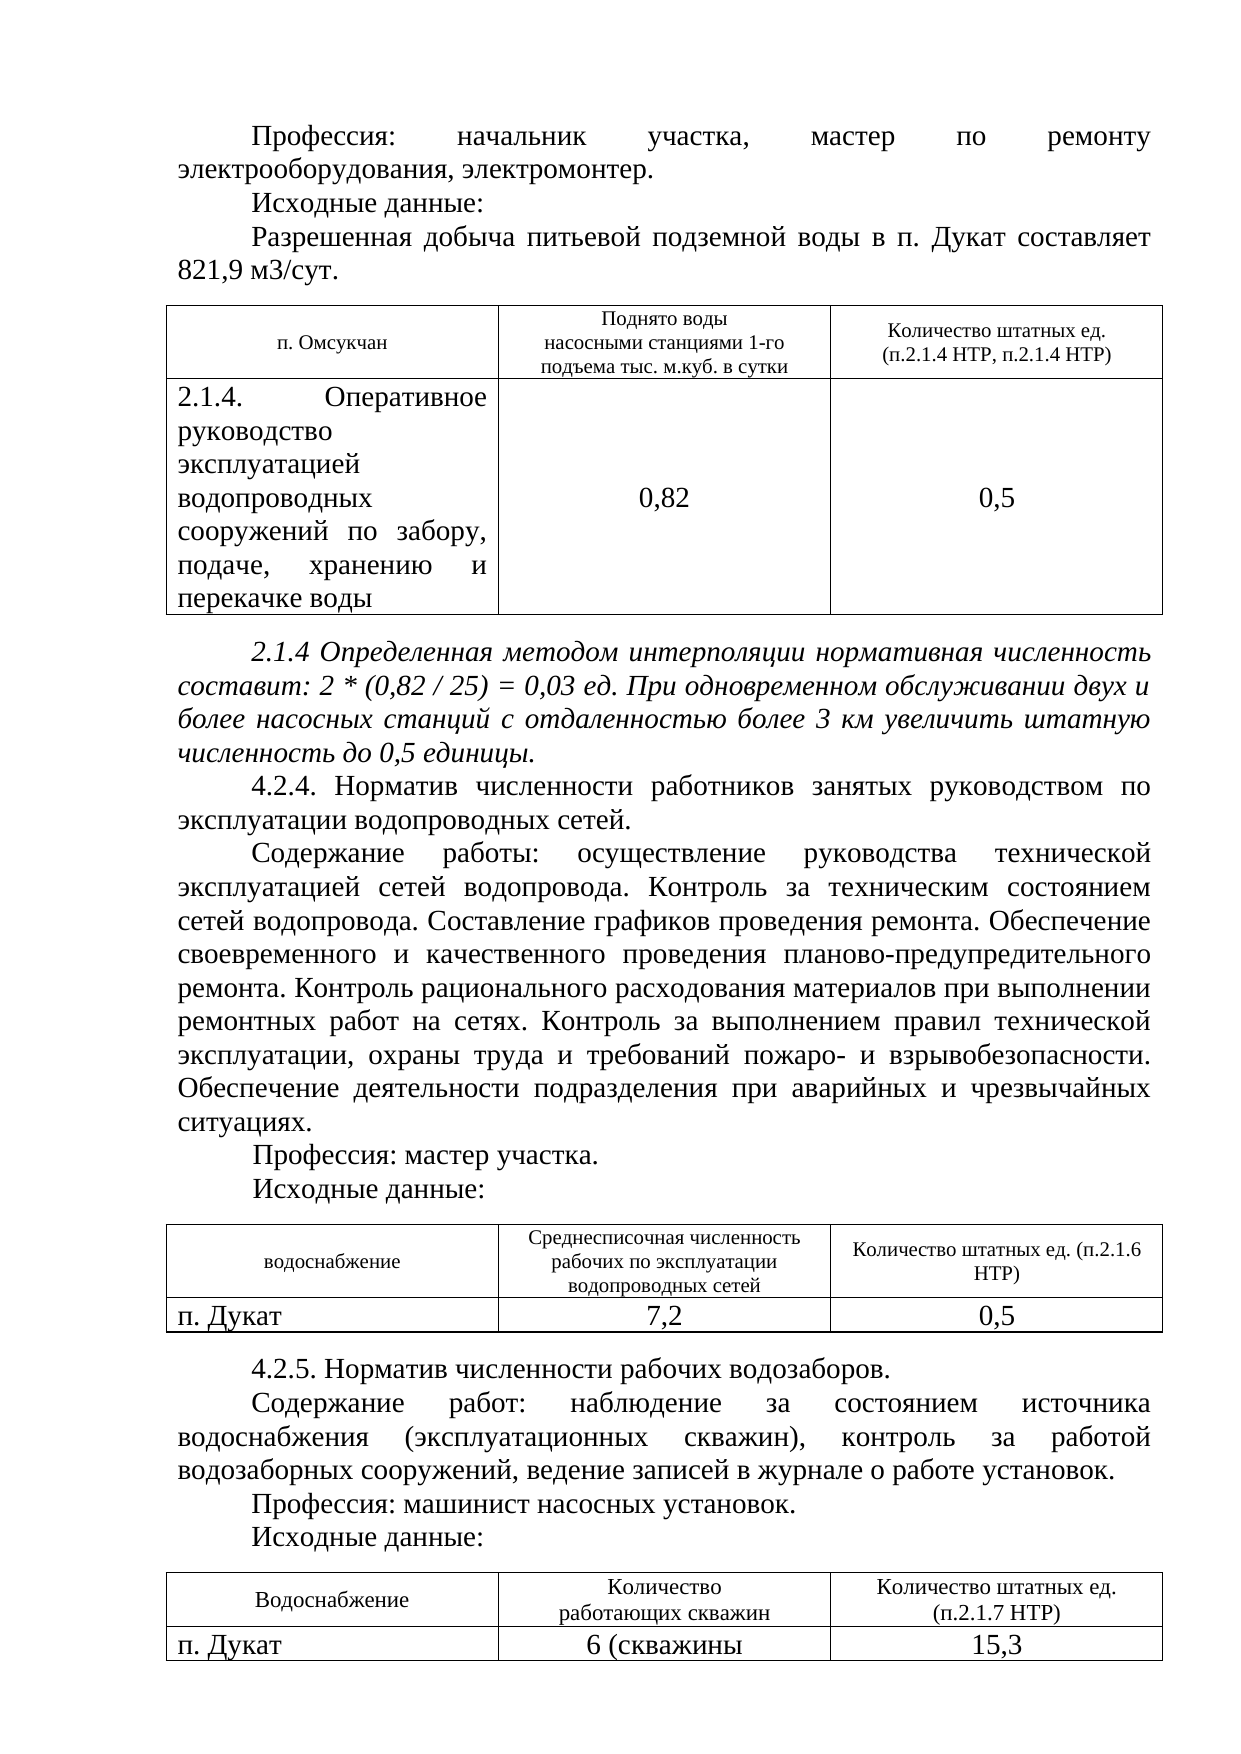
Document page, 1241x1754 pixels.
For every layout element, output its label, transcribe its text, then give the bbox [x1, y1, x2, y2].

text Исходные данные: [177, 185, 1152, 219]
text 4.2.5. Норматив численности рабочих водозаборов. [177, 1352, 1152, 1385]
text Профессия: начальник участка, мастер по ремонту электрооборудования, электромонтер. [177, 118, 1152, 185]
table_cell 0,5 [831, 1298, 1162, 1331]
table_header Количество штатных ед. (п.2.1.4 НТР, п.2.1.4 НТР) [831, 306, 1162, 378]
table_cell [499, 1627, 830, 1660]
table_header Водоснабжение [167, 1573, 498, 1626]
table_cell 15,3 [831, 1627, 1162, 1660]
table_header Поднято воды насосными станциями 1-го подъема тыс. м.куб. в сутки [499, 306, 830, 378]
text Исходные данные: [177, 1171, 1152, 1204]
text Разрешенная добыча питьевой подземной воды в п. Дукат составляет 821,9 м3/сут. [177, 219, 1152, 286]
table_cell 7,2 [499, 1298, 830, 1331]
table_cell п. Дукат [167, 1298, 498, 1331]
text Профессия: мастер участка. [177, 1137, 1152, 1171]
text Содержание работы: осуществление руководства технической эксплуатацией сетей водопровода. Контроль за техническим состоянием сетей водопровода. Составление графиков проведения ремонта. Обеспечение своевременного и качественного проведения планово-предупредительного ремонта. Контроль рационального расходования материалов при выполнении ремонтных работ на сетях. Контроль за выполнением правил технической эксплуатации, охраны труда и требований пожаро- и взрывобезопасности. Обеспечение деятельности подразделения при аварийных и чрезвычайных ситуациях. [177, 836, 1152, 1137]
table_header п. Омсукчан [167, 306, 498, 378]
text 4.2.4. Норматив численности работников занятых руководством по эксплуатации водопроводных сетей. [177, 768, 1152, 836]
table_cell 0,82 [499, 379, 830, 614]
table_cell 0,5 [831, 379, 1162, 614]
table_cell 2.1.4. Оперативное руководство эксплуатацией водопроводных сооружений по забору, подаче, хранению и перекачке воды [167, 379, 498, 614]
table_header Количество работающих скважин [499, 1573, 830, 1626]
table_header Среднесписочная численность рабочих по эксплуатации водопроводных сетей [499, 1225, 830, 1297]
text Исходные данные: [177, 1519, 1152, 1553]
text Содержание работ: наблюдение за состоянием источника водоснабжения (эксплуатационных скважин), контроль за работой водозаборных сооружений, ведение записей в журнале о работе установок. [177, 1385, 1152, 1486]
table_header Количество штатных ед. (п.2.1.6 НТР) [831, 1225, 1162, 1297]
table_cell п. Дукат [167, 1627, 498, 1660]
table_header водоснабжение [167, 1225, 498, 1297]
text 2.1.4 Определенная методом интерполяции нормативная численность составит: 2 * (0,82 / 25) = 0,03 ед. При одновременном обслуживании двух и более насосных станций с отдаленностью более 3 км увеличить штатную численность до 0,5 единицы. [177, 634, 1152, 768]
text Профессия: машинист насосных установок. [177, 1486, 1152, 1519]
table_header Количество штатных ед. (п.2.1.7 НТР) [831, 1573, 1162, 1626]
